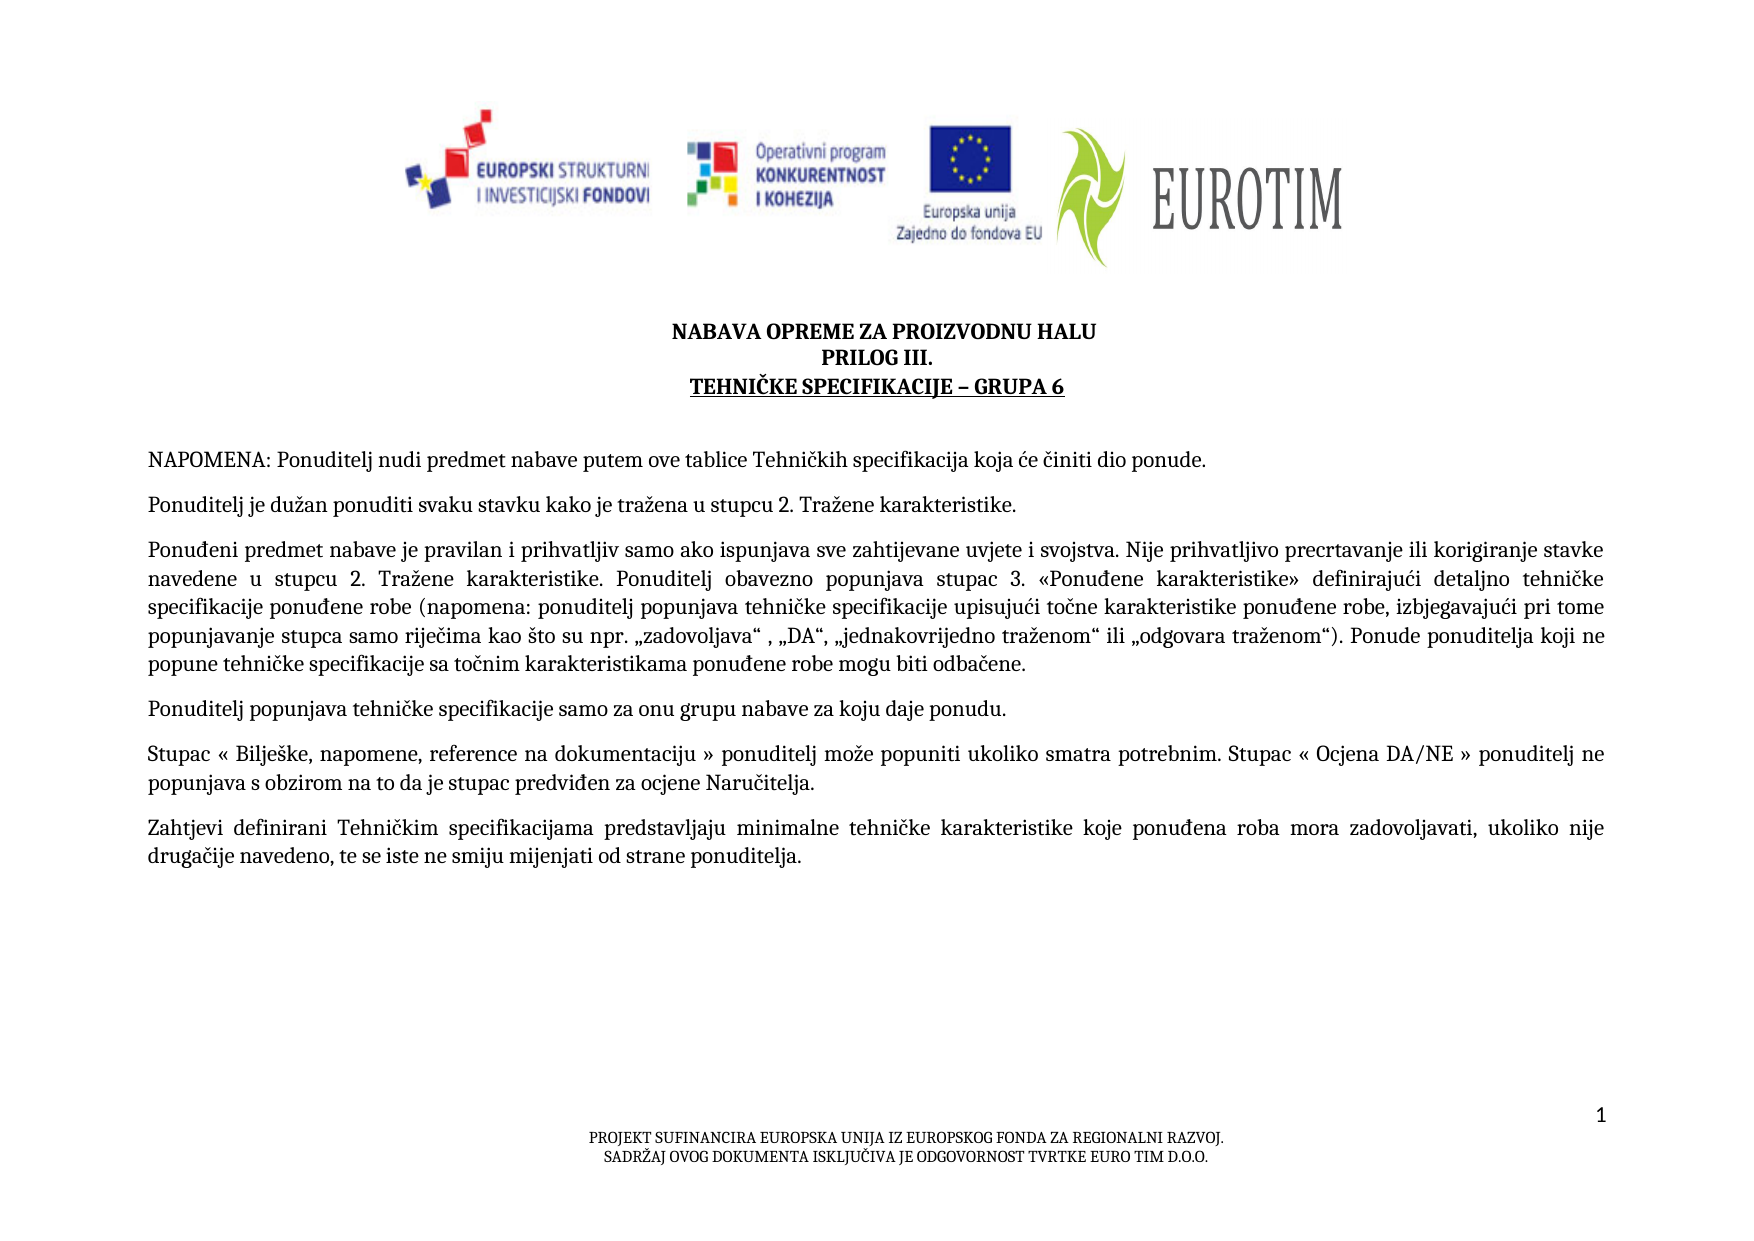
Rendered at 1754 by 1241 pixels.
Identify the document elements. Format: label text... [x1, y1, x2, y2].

text Ponuđeni predmet nabave je pravilan i prihvatljiv samo ako ispunjava sve zahtijevane uvjete i svojstva. Nije prihvatljivo precrtavanje ili korigiranje stavke navedene u stupcu 2. Tražene karakteristike. Ponuditelj obavezno popunjava stupac 3. «Ponuđene karakteristike» definirajući detaljno tehničke specifikacije ponuđene robe (napomena: ponuditelj popunjava tehničke specifikacije upisujući točne karakteristike ponuđene robe, izbjegavajući pri tome popunjavanje stupca samo riječima kao što su npr. „zadovoljava“ , „DA“, „jednakovrijedno traženom“ ili „odgovara traženom“). Ponude ponuditelja koji ne popune tehničke specifikacije sa točnim karakteristikama ponuđene robe mogu biti odbačene. [148, 537, 1606, 677]
text PRILOG III. [148, 345, 1606, 371]
text NABAVA OPREME ZA PROIZVODNU HALU [162, 319, 1606, 345]
picture [404, 101, 1350, 274]
text NAPOMENA: Ponuditelj nudi predmet nabave putem ove tablice Tehničkih specifikacija koja će činiti dio ponude. [148, 447, 1606, 473]
text Stupac « Bilješke, napomene, reference na dokumentaciju » ponuditelj može popuniti ukoliko smatra potrebnim. Stupac « Ocjena DA/NE » ponuditelj ne popunjava s obzirom na to da je stupac predviđen za ocjene Naručitelja. [148, 741, 1606, 796]
text Ponuditelj popunjava tehničke specifikacije samo za onu grupu nabave za koju daje ponudu. [148, 696, 1606, 722]
text Ponuditelj je dužan ponuditi svaku stavku kako je tražena u stupcu 2. Tražene karakteristike. [148, 492, 1606, 518]
text TEHNIČKE SPECIFIKACIJE – GRUPA 6 [148, 373, 1606, 400]
text Zahtjevi definirani Tehničkim specifikacijama predstavljaju minimalne tehničke karakteristike koje ponuđena roba mora zadovoljavati, ukoliko nije drugačije navedeno, te se iste ne smiju mijenjati od strane ponuditelja. [148, 815, 1606, 869]
